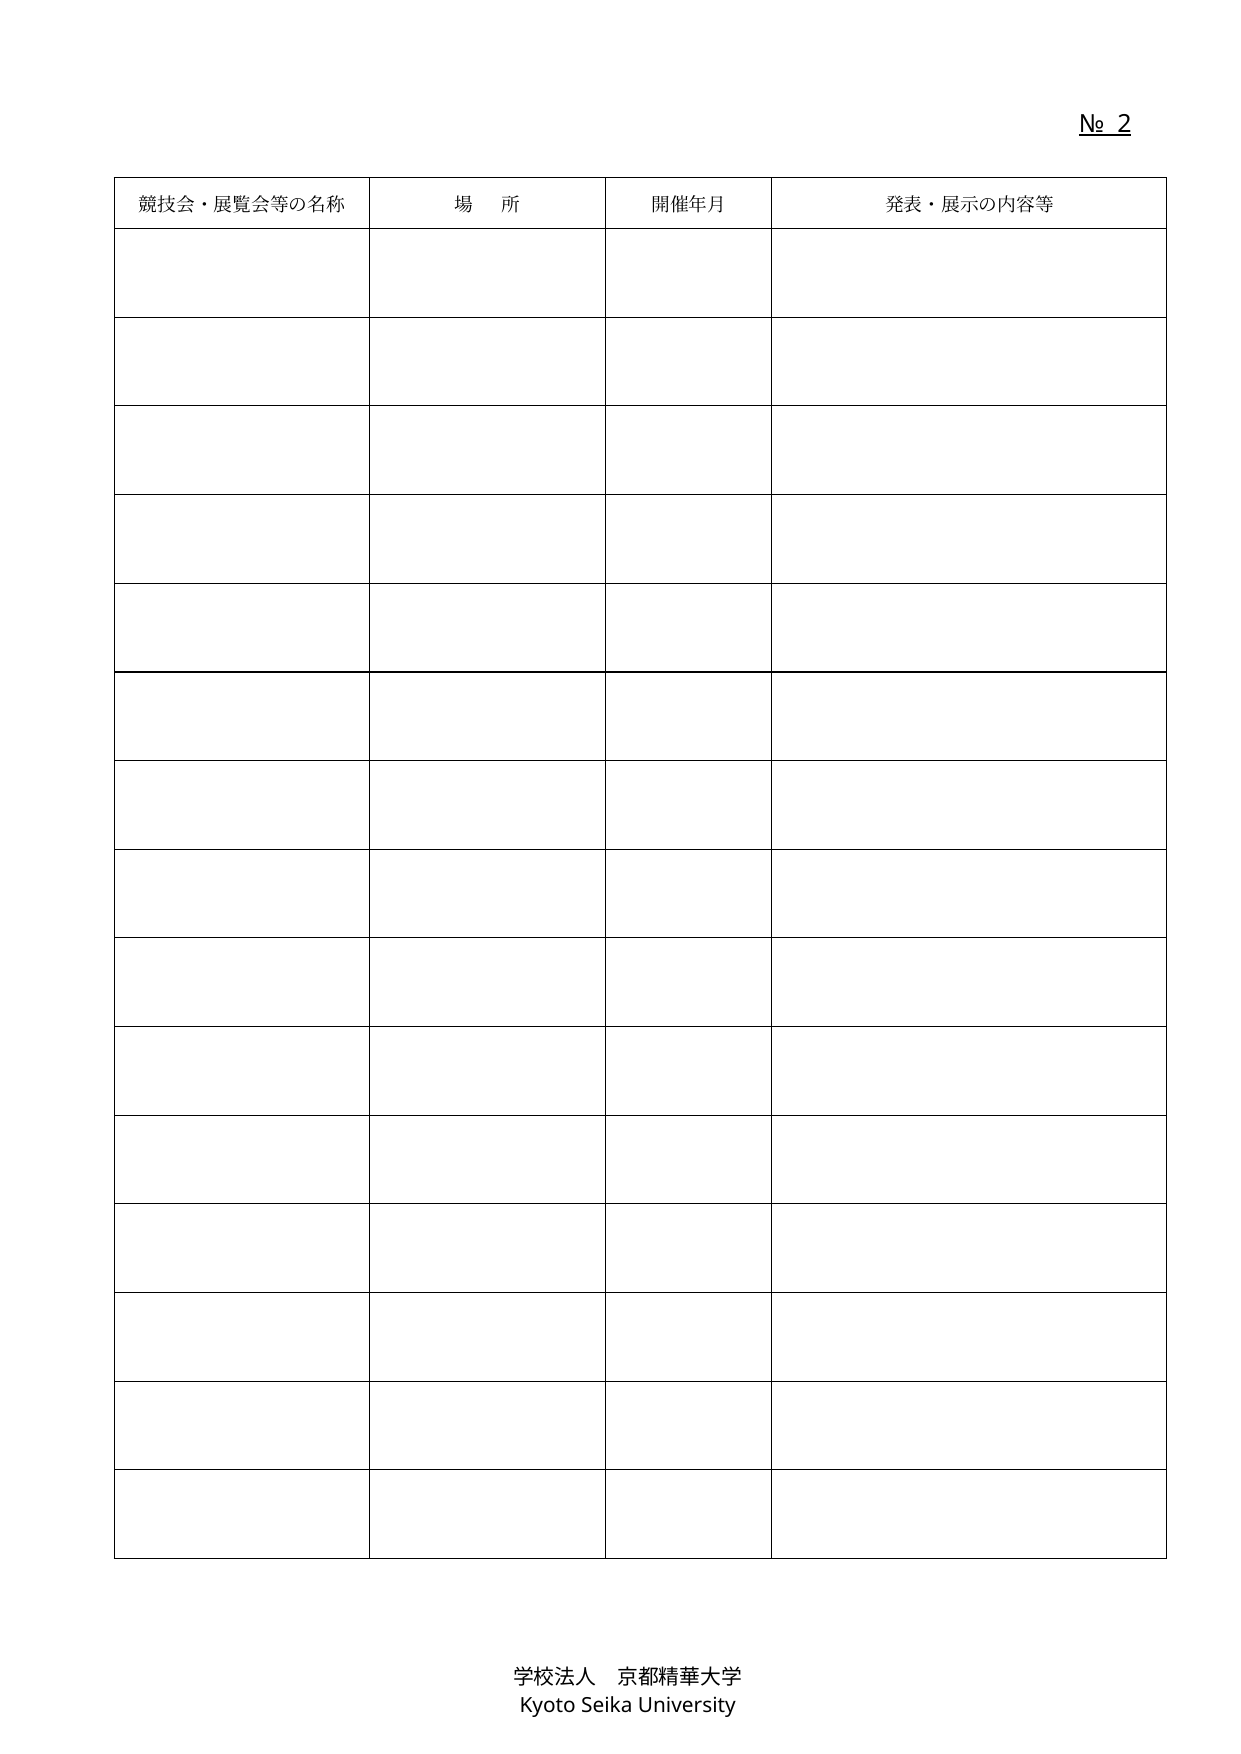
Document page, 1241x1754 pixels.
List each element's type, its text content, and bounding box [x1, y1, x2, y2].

table_cell [772, 318, 1166, 405]
table_cell [115, 850, 369, 937]
table_cell [772, 938, 1166, 1026]
table_cell [606, 1116, 771, 1203]
table_cell [115, 1382, 369, 1469]
table_cell [606, 229, 771, 317]
table_cell [370, 1293, 605, 1381]
table_cell [115, 1293, 369, 1381]
table_cell [606, 1027, 771, 1114]
table_cell [115, 673, 369, 760]
table_cell [115, 495, 369, 583]
table_cell [370, 1204, 605, 1292]
table_cell [606, 1382, 771, 1469]
table_cell [115, 584, 369, 671]
table_cell [115, 229, 369, 317]
table_cell [370, 318, 605, 405]
table_cell [772, 850, 1166, 937]
table_cell [115, 406, 369, 494]
table_cell [772, 1027, 1166, 1114]
table_cell [370, 229, 605, 317]
table_cell [772, 1293, 1166, 1381]
text № 2 [1078, 106, 1152, 139]
table_cell [606, 406, 771, 494]
table_cell [606, 1204, 771, 1292]
table_cell [370, 850, 605, 937]
table_header 発表・展示の内容等 [772, 178, 1166, 228]
table_cell [772, 1204, 1166, 1292]
table_cell [772, 495, 1166, 583]
table_cell [606, 673, 771, 760]
table_cell [772, 761, 1166, 849]
table_cell [115, 938, 369, 1026]
table_cell [370, 1116, 605, 1203]
table_header 競技会・展覧会等の名称 [115, 178, 369, 228]
table_cell [370, 1382, 605, 1469]
table_cell [606, 938, 771, 1026]
table_cell [370, 938, 605, 1026]
table_cell [115, 1027, 369, 1114]
table_cell [370, 1027, 605, 1114]
table_cell [606, 850, 771, 937]
table_cell [115, 1470, 369, 1558]
table_cell [606, 495, 771, 583]
table_cell [606, 1470, 771, 1558]
table_cell [772, 229, 1166, 317]
table_cell [115, 318, 369, 405]
table_cell [606, 584, 771, 671]
table_cell [115, 1116, 369, 1203]
table_cell [606, 1293, 771, 1381]
table_cell [370, 673, 605, 760]
table_header 開催年月 [606, 178, 771, 228]
table_cell [772, 406, 1166, 494]
table_cell [370, 761, 605, 849]
table_cell [772, 1382, 1166, 1469]
table_cell [370, 1470, 605, 1558]
table_cell [370, 406, 605, 494]
table_cell [772, 1116, 1166, 1203]
table_cell [370, 584, 605, 671]
table_cell [115, 761, 369, 849]
table_header 場 所 [370, 178, 605, 228]
table_cell [772, 1470, 1166, 1558]
table_cell [115, 1204, 369, 1292]
table_cell [772, 584, 1166, 671]
table_cell [772, 673, 1166, 760]
table_cell [606, 761, 771, 849]
table_cell [370, 495, 605, 583]
table_cell [606, 318, 771, 405]
